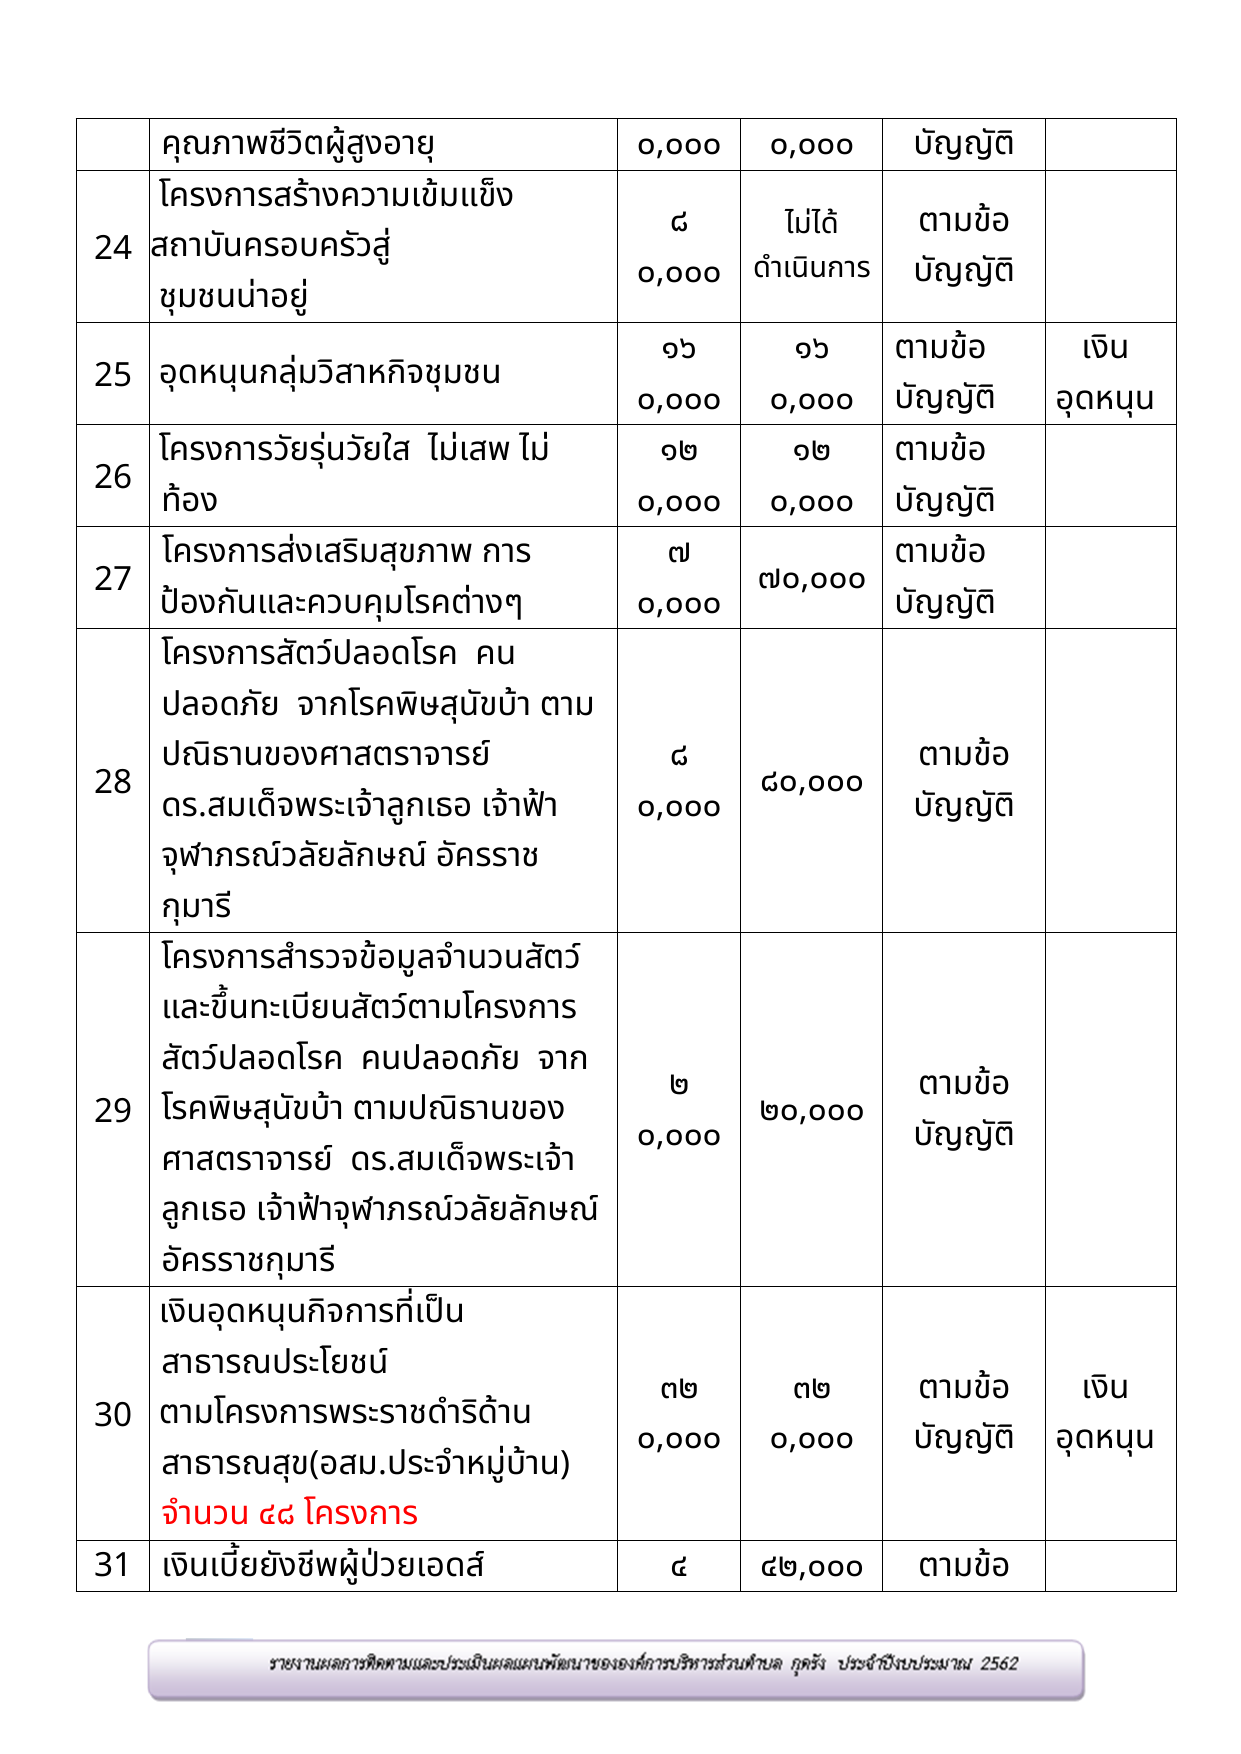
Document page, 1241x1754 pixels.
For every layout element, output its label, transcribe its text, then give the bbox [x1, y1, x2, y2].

table_cell ตามข้อบัญญัติ [883, 119, 1045, 170]
picture [147, 1638, 1087, 1703]
table_cell ๑๖๐,๐๐๐ [618, 323, 740, 424]
table_cell ๔๒,๐๐๐ [618, 1541, 740, 1591]
table_cell [1046, 425, 1176, 526]
table_cell 31 [77, 1541, 149, 1591]
table_cell ๑๖๐,๐๐๐ [741, 323, 882, 424]
table_cell ๗๐,๐๐๐ [618, 527, 740, 628]
table_cell ตามข้อบัญญัติ [883, 323, 1045, 424]
table_cell 23 [77, 119, 149, 170]
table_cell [150, 1541, 617, 1591]
table_cell 24 [77, 171, 149, 322]
table_cell [1046, 1541, 1176, 1591]
table_cell ตามข้อบัญญัติ [883, 527, 1045, 628]
table_cell ตามข้อบัญญัติ [883, 1287, 1045, 1539]
table_cell 27 [77, 527, 149, 628]
table_cell [1046, 527, 1176, 628]
table_cell [1046, 119, 1176, 170]
table_cell ตามข้อบัญญัติ [883, 171, 1045, 322]
table_cell ๒๐,๐๐๐ [741, 933, 882, 1286]
table_cell ๘๐,๐๐๐ [618, 171, 740, 322]
table_cell ไม่ได้ดำเนินการ [741, 171, 882, 322]
table_cell โครงการสร้างความเข้มแข็งสถาบันครอบครัวสู่ ชุมชนน่าอยู่ [150, 171, 617, 322]
table_cell โครงการสำรวจข้อมูลจำนวนสัตว์และขึ้นทะเบียนสัตว์ตามโครงการสัตว์ปลอดโรค คนปลอดภัย จากโรคพิษสุนัขบ้า ตามปณิธานของศาสตราจารย์ ดร.สมเด็จพระเจ้าลูกเธอ เจ้าฟ้าจุฬาภรณ์วลัยลักษณ์ อัครราชกุมารี [150, 933, 617, 1286]
table_cell [1046, 171, 1176, 322]
table_cell 25 [77, 323, 149, 424]
table_cell ๓๐๐,๐๐๐ [741, 119, 882, 170]
table_cell [1046, 629, 1176, 932]
table_cell 26 [77, 425, 149, 526]
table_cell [150, 119, 617, 170]
table_cell ตามข้อบัญญัติ [883, 933, 1045, 1286]
table_cell ๓๒๐,๐๐๐ [741, 1287, 882, 1539]
table_cell อุดหนุนกลุ่มวิสาหกิจชุมชน [150, 323, 617, 424]
table_cell โครงการวัยรุ่นวัยใส ไม่เสพ ไม่ท้อง [150, 425, 617, 526]
table_cell ๑๒๐,๐๐๐ [741, 425, 882, 526]
table_cell ๘๐,๐๐๐ [741, 629, 882, 932]
table_cell [1046, 933, 1176, 1286]
table_cell ๔๒,๐๐๐ [741, 1541, 882, 1591]
table_cell ๗๐,๐๐๐ [741, 527, 882, 628]
table_cell เงินอุดหนุน [1046, 323, 1176, 424]
table_cell 29 [77, 933, 149, 1286]
table_cell 28 [77, 629, 149, 932]
table_cell ๑๒๐,๐๐๐ [618, 425, 740, 526]
table_cell ๓๒๐,๐๐๐ [618, 1287, 740, 1539]
table_cell ๘๐,๐๐๐ [618, 629, 740, 932]
table_cell ๒๐,๐๐๐ [618, 933, 740, 1286]
table_cell 30 [77, 1287, 149, 1539]
table_cell ตามข้อบัญญัติ [883, 1541, 1045, 1591]
table_cell โครงการส่งเสริมสุขภาพ การป้องกันและควบคุมโรคต่างๆ [150, 527, 617, 628]
table_cell โครงการสัตว์ปลอดโรค คนปลอดภัย จากโรคพิษสุนัขบ้า ตามปณิธานของศาสตราจารย์ ดร.สมเด็จพระเจ้าลูกเธอ เจ้าฟ้าจุฬาภรณ์วลัยลักษณ์ อัครราชกุมารี [150, 629, 617, 932]
table_cell เงินอุดหนุนกิจการที่เป็นสาธารณประโยชน์ ตามโครงการพระราชดำริด้านสาธารณสุข(อสม.ประจำหมู่บ้าน) จำนวน ๔๘ โครงการ [150, 1287, 617, 1539]
table_cell ตามข้อบัญญัติ [883, 629, 1045, 932]
table_cell ตามข้อบัญญัติ [883, 425, 1045, 526]
table_cell เงินอุดหนุน [1046, 1287, 1176, 1539]
table_cell ๓๐๐,๐๐๐ [618, 119, 740, 170]
